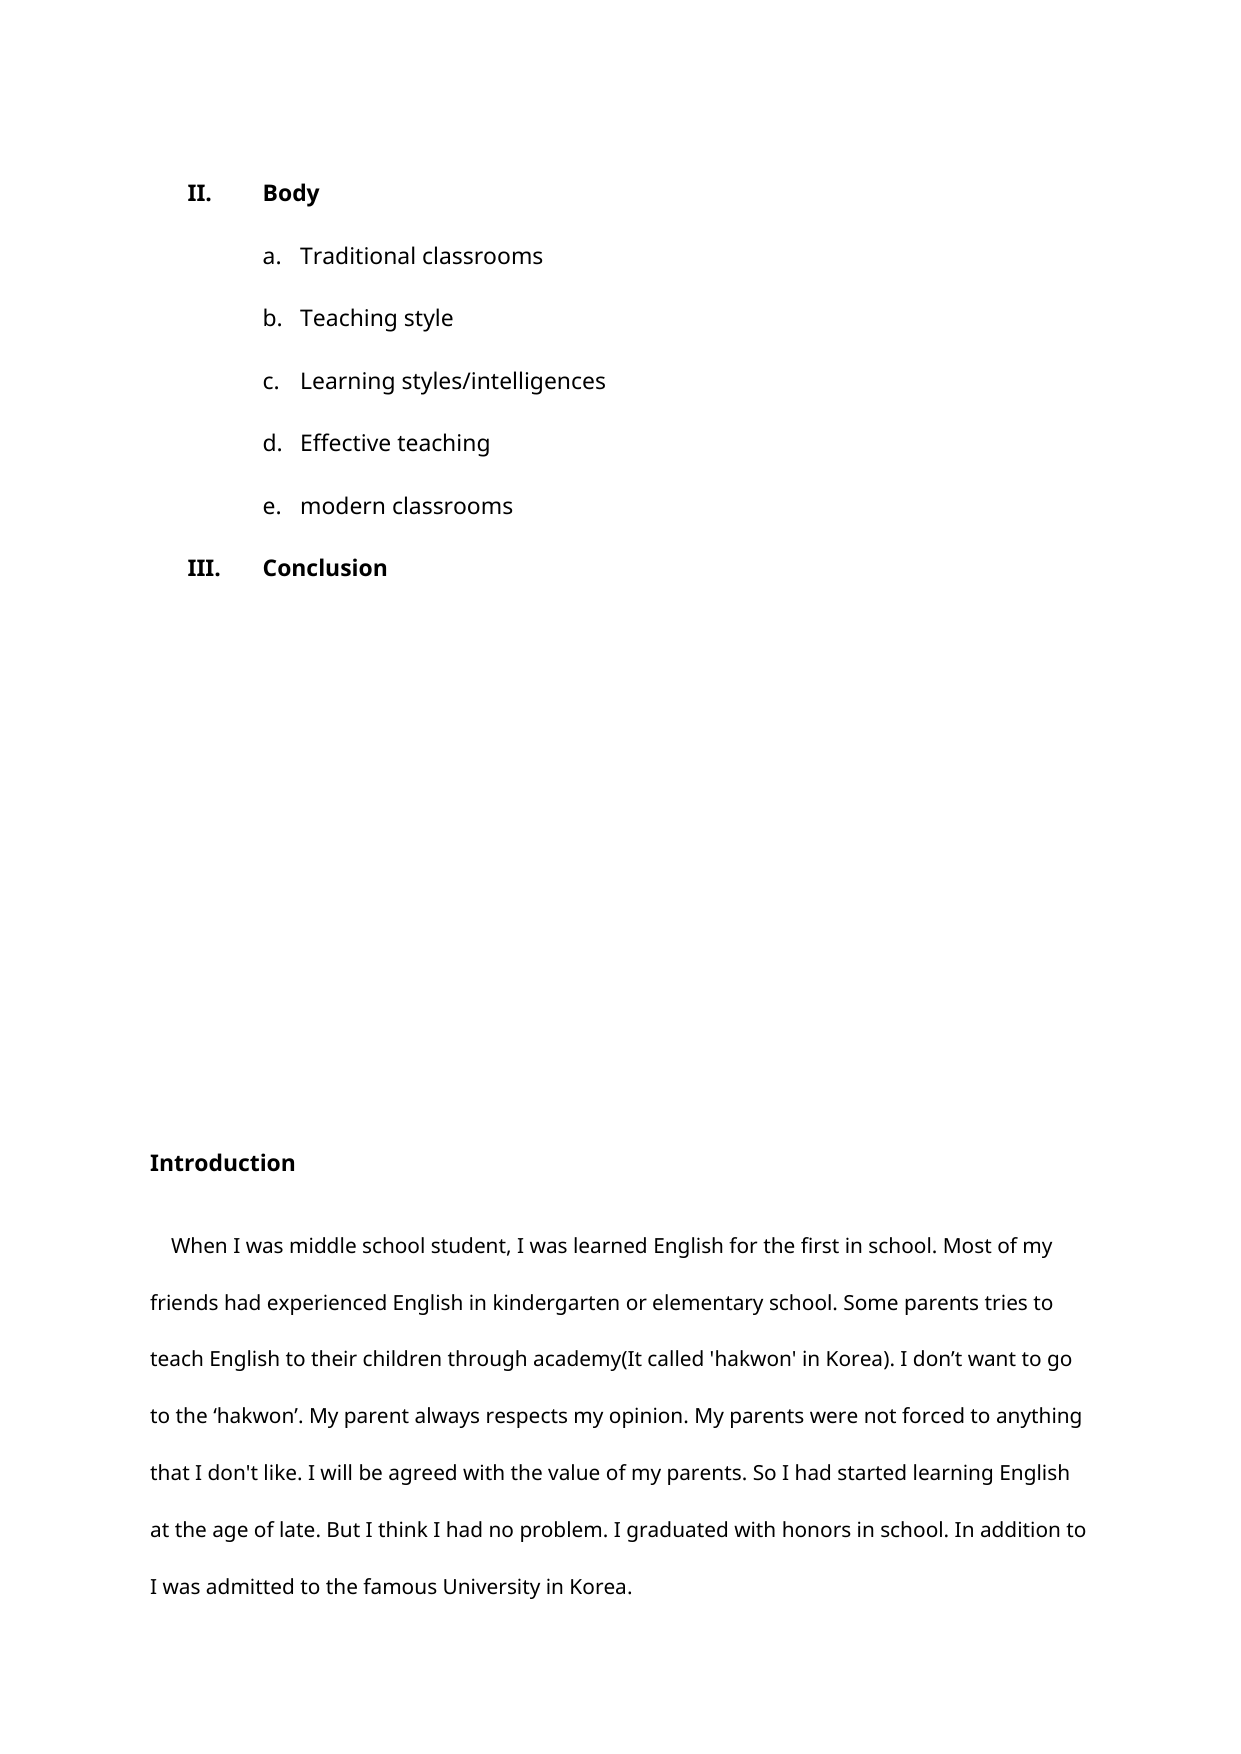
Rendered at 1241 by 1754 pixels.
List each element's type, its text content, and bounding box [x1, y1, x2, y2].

list Teaching style [262, 302, 1090, 333]
list Learning styles/intelligences [262, 365, 1090, 396]
text friends had experienced English in kindergarten or elementary school. Some parents tries to teach English to their children through academy(It called 'hakwon' in Korea). I don’t want to go to the ‘hakwon’. My parent always respects my opinion. My parents were not forced to anything that I don't like. I will be agreed with the value of my parents. So I had started learning English at the age of late. But I think I had no problem. I graduated with honors in school. In addition to I was admitted to the famous University in Korea. [150, 1288, 1090, 1600]
text Introduction [150, 1147, 1090, 1179]
text When I was middle school student, I was learned English for the first in school. Most of my [150, 1231, 1090, 1259]
list Effective teaching [262, 427, 1090, 458]
list modern classrooms [262, 490, 1090, 521]
list Body [187, 177, 1090, 208]
list Traditional classrooms [262, 240, 1090, 271]
list Conclusion [187, 552, 1090, 583]
